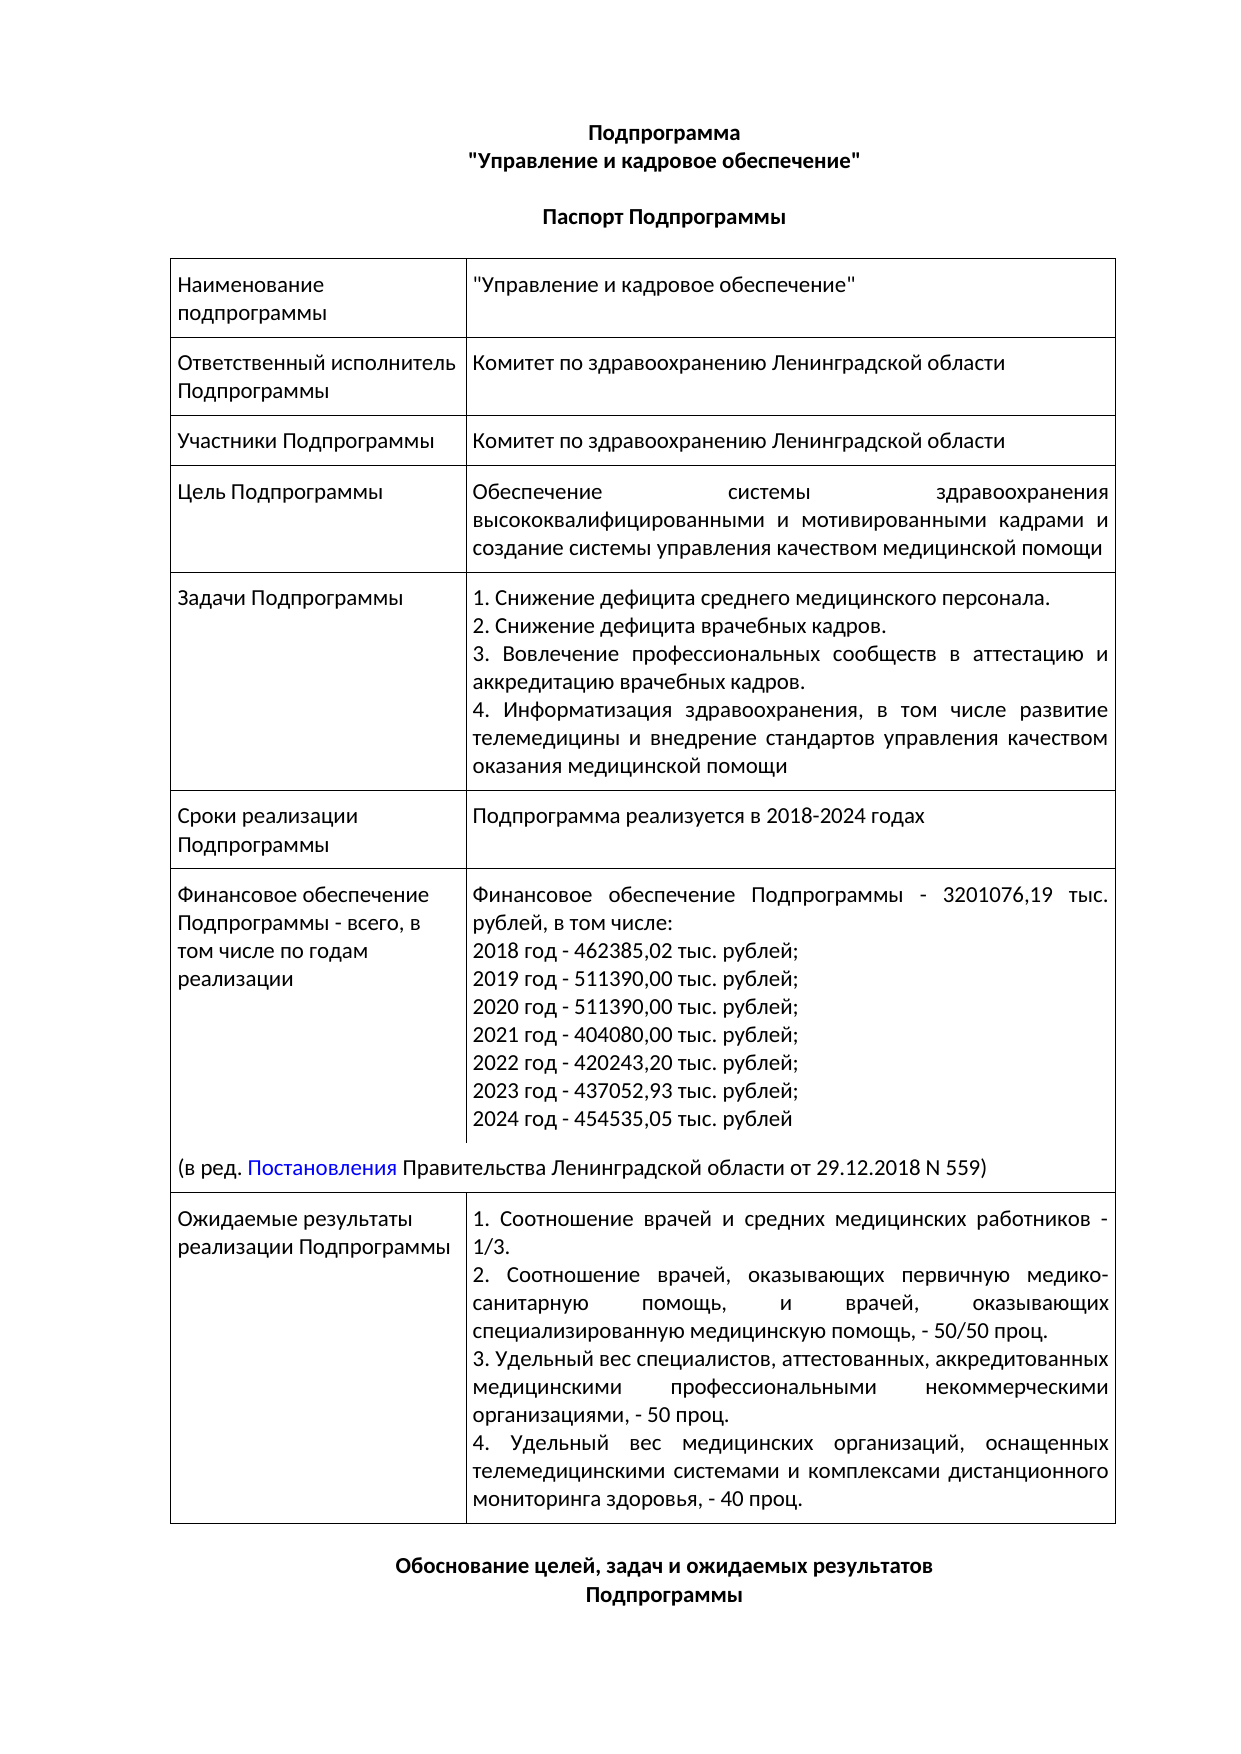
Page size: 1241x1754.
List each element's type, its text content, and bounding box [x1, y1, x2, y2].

table_cell (в ред. Постановления Правительства Ленинградской области от 29.12.2018 N 559) [171, 1143, 1115, 1192]
table_cell Ожидаемые результаты реализации Подпрограммы [171, 1193, 466, 1523]
table_cell Ответственный исполнитель Подпрограммы [171, 338, 466, 415]
table_header Наименование подпрограммы [171, 259, 466, 337]
table_cell Финансовое обеспечение Подпрограммы - всего, в том числе по годам реализации [171, 869, 466, 1143]
title Паспорт Подпрограммы [177, 202, 1152, 230]
table_cell Комитет по здравоохранению Ленинградской области [467, 416, 1115, 465]
table_header "Управление и кадровое обеспечение" [467, 259, 1115, 337]
table_cell Цель Подпрограммы [171, 466, 466, 572]
table_cell 1. Снижение дефицита среднего медицинского персонала. 2. Снижение дефицита врачебных кадров. 3. Вовлечение профессиональных сообществ в аттестацию и аккредитацию врачебных кадров. 4. Информатизация здравоохранения, в том числе развитие телемедицины и внедрение стандартов управления качеством оказания медицинской помощи [467, 573, 1115, 790]
title "Управление и кадровое обеспечение" [177, 146, 1152, 174]
table_cell Подпрограмма реализуется в 2018-2024 годах [467, 791, 1115, 868]
table_cell Сроки реализации Подпрограммы [171, 791, 466, 868]
table_cell Участники Подпрограммы [171, 416, 466, 465]
table_cell Задачи Подпрограммы [171, 573, 466, 790]
title Обоснование целей, задач и ожидаемых результатов [177, 1552, 1152, 1580]
table_cell 1. Соотношение врачей и средних медицинских работников - 1/3. 2. Соотношение врачей, оказывающих первичную медико-санитарную помощь, и врачей, оказывающих специализированную медицинскую помощь, - 50/50 проц. 3. Удельный вес специалистов, аттестованных, аккредитованных медицинскими профессиональными некоммерческими организациями, - 50 проц. 4. Удельный вес медицинских организаций, оснащенных телемедицинскими системами и комплексами дистанционного мониторинга здоровья, - 40 проц. [467, 1193, 1115, 1523]
table_cell Обеспечение системы здравоохранения высококвалифицированными и мотивированными кадрами и создание системы управления качеством медицинской помощи [467, 466, 1115, 572]
table_cell Финансовое обеспечение Подпрограммы - 3201076,19 тыс. рублей, в том числе: 2018 год - 462385,02 тыс. рублей; 2019 год - 511390,00 тыс. рублей; 2020 год - 511390,00 тыс. рублей; 2021 год - 404080,00 тыс. рублей; 2022 год - 420243,20 тыс. рублей; 2023 год - 437052,93 тыс. рублей; 2024 год - 454535,05 тыс. рублей [467, 869, 1115, 1143]
table_cell Комитет по здравоохранению Ленинградской области [467, 338, 1115, 415]
title Подпрограммы [177, 1580, 1152, 1608]
title Подпрограмма [177, 118, 1152, 146]
